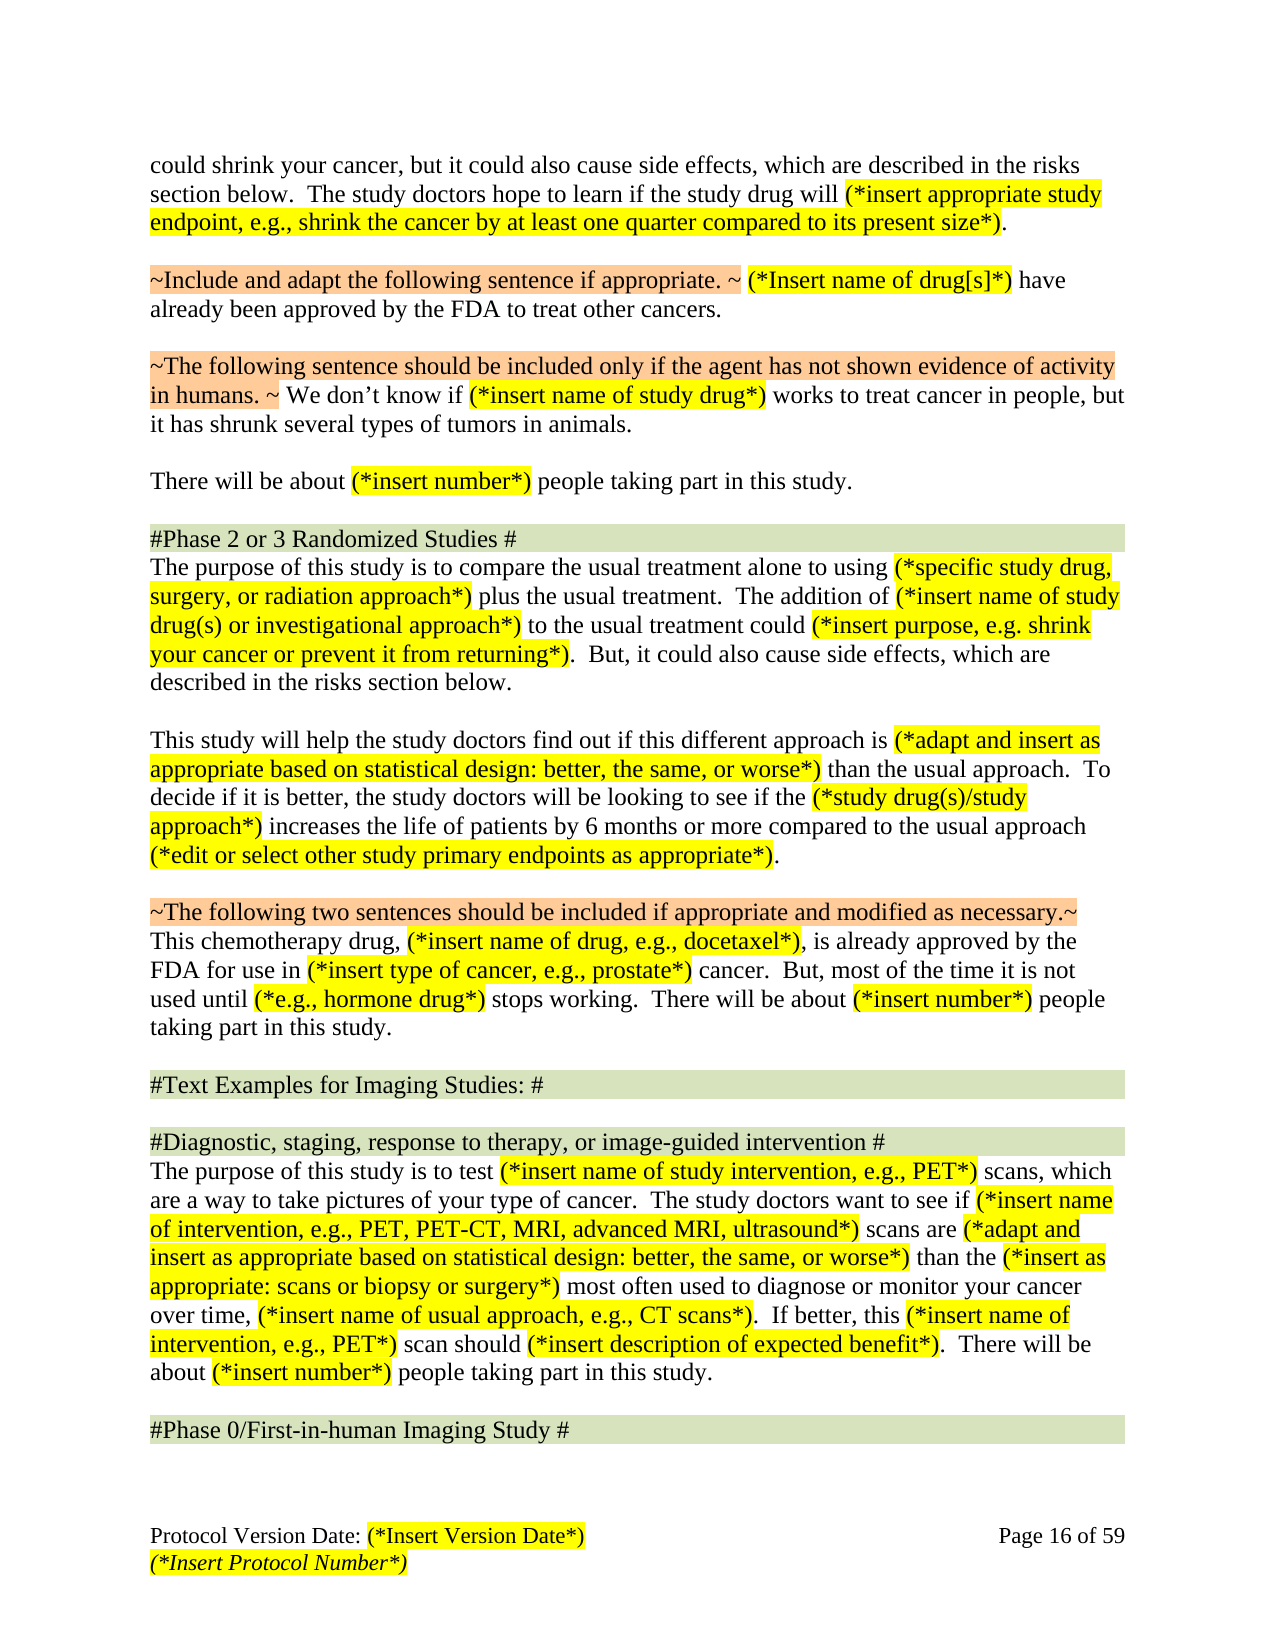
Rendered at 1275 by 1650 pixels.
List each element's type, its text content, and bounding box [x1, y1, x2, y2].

text The purpose of this study is to test (*insert name of study intervention, e.g., PET*) scans, which are a way to take pictures of your type of cancer. The study doctors want to see if (*insert name of intervention, e.g., PET, PET-CT, MRI, advanced MRI, ultrasound*) scans are (*adapt and insert as appropriate based on statistical design: better, the same, or worse*) than the (*insert as appropriate: scans or biopsy or surgery*) most often used to diagnose or monitor your cancer over time, (*insert name of usual approach, e.g., CT scans*). If better, this (*insert name of intervention, e.g., PET*) scan should (*insert description of expected benefit*). There will be about (*insert number*) people taking part in this study. [150, 1156, 1125, 1386]
text ~Include and adapt the following sentence if appropriate. ~ (*Insert name of drug[s]*) have already been approved by the FDA to treat other cancers. [150, 265, 1125, 322]
text ~The following sentence should be included only if the agent has not shown evidence of activity in humans. ~ We don’t know if (*insert name of study drug*) works to treat cancer in people, but it has shrunk several types of tumors in animals. [150, 351, 1125, 437]
text There will be about (*insert number*) people taking part in this study. [531, 466, 1125, 495]
text The purpose of this study is to compare the usual treatment alone to using (*specific study drug, surgery, or radiation approach*) plus the usual treatment. The addition of (*insert name of study drug(s) or investigational approach*) to the usual treatment could (*insert purpose, e.g. shrink your cancer or prevent it from returning*). But, it could also cause side effects, which are described in the risks section below. [150, 552, 1125, 696]
text #Phase 0/First-in-human Imaging Study # [150, 1415, 1125, 1444]
text #Phase 2 or 3 Randomized Studies # [150, 524, 1125, 552]
text There will be about (*insert number*) people taking part in this study. [150, 466, 351, 495]
text #Text Examples for Imaging Studies: # [150, 1070, 1125, 1099]
text #Diagnostic, staging, response to therapy, or image-guided intervention # [150, 1127, 1125, 1156]
text ~The following two sentences should be included if appropriate and modified as necessary.~ This chemotherapy drug, (*insert name of drug, e.g., docetaxel*), is already approved by the FDA for use in (*insert type of cancer, e.g., prostate*) cancer. But, most of the time it is not used until (*e.g., hormone drug*) stops working. There will be about (*insert number*) people taking part in this study. [150, 897, 1125, 1041]
text This study will help the study doctors find out if this different approach is (*adapt and insert as appropriate based on statistical design: better, the same, or worse*) than the usual approach. To decide if it is better, the study doctors will be looking to see if the (*study drug(s)/study approach*) increases the life of patients by 6 months or more compared to the usual approach (*edit or select other study primary endpoints as appropriate*). [150, 725, 1125, 869]
